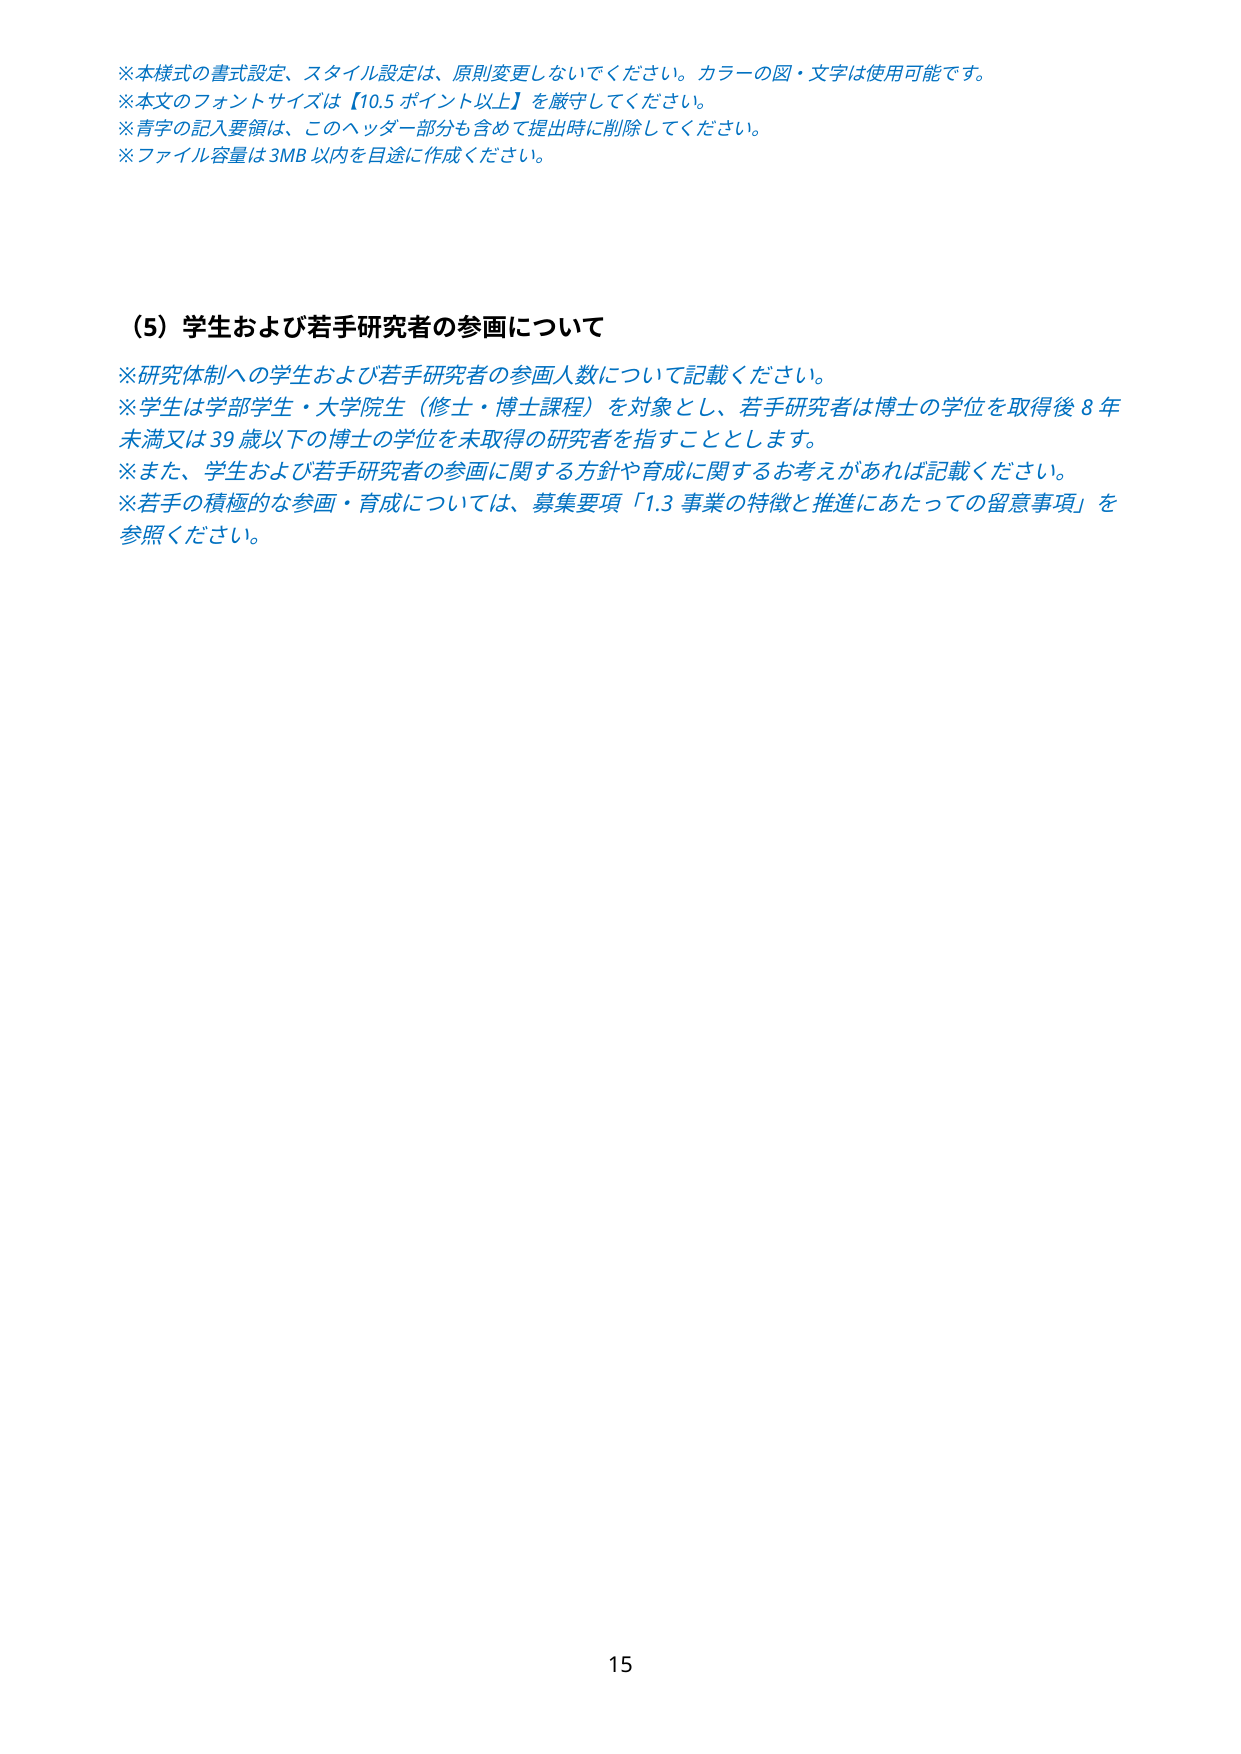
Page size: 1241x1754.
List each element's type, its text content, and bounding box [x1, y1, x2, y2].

subtitle （5）学生および若手研究者の参画について [118, 293, 1122, 358]
text ※学生は学部学生・大学院生（修士・博士課程）を対象とし、若手研究者は博士の学位を取得後8年未満又は39歳以下の博士の学位を未取得の研究者を指すこととします。 [118, 390, 1122, 454]
text ※若手の積極的な参画・育成については、募集要項「1.3 事業の特徴と推進にあたっての留意事項」を参照ください。 [118, 486, 1122, 550]
text ※また、学生および若手研究者の参画に関する方針や育成に関するお考えがあれば記載ください。 [118, 454, 1122, 486]
text ※研究体制への学生および若手研究者の参画人数について記載ください。 [118, 358, 1122, 390]
